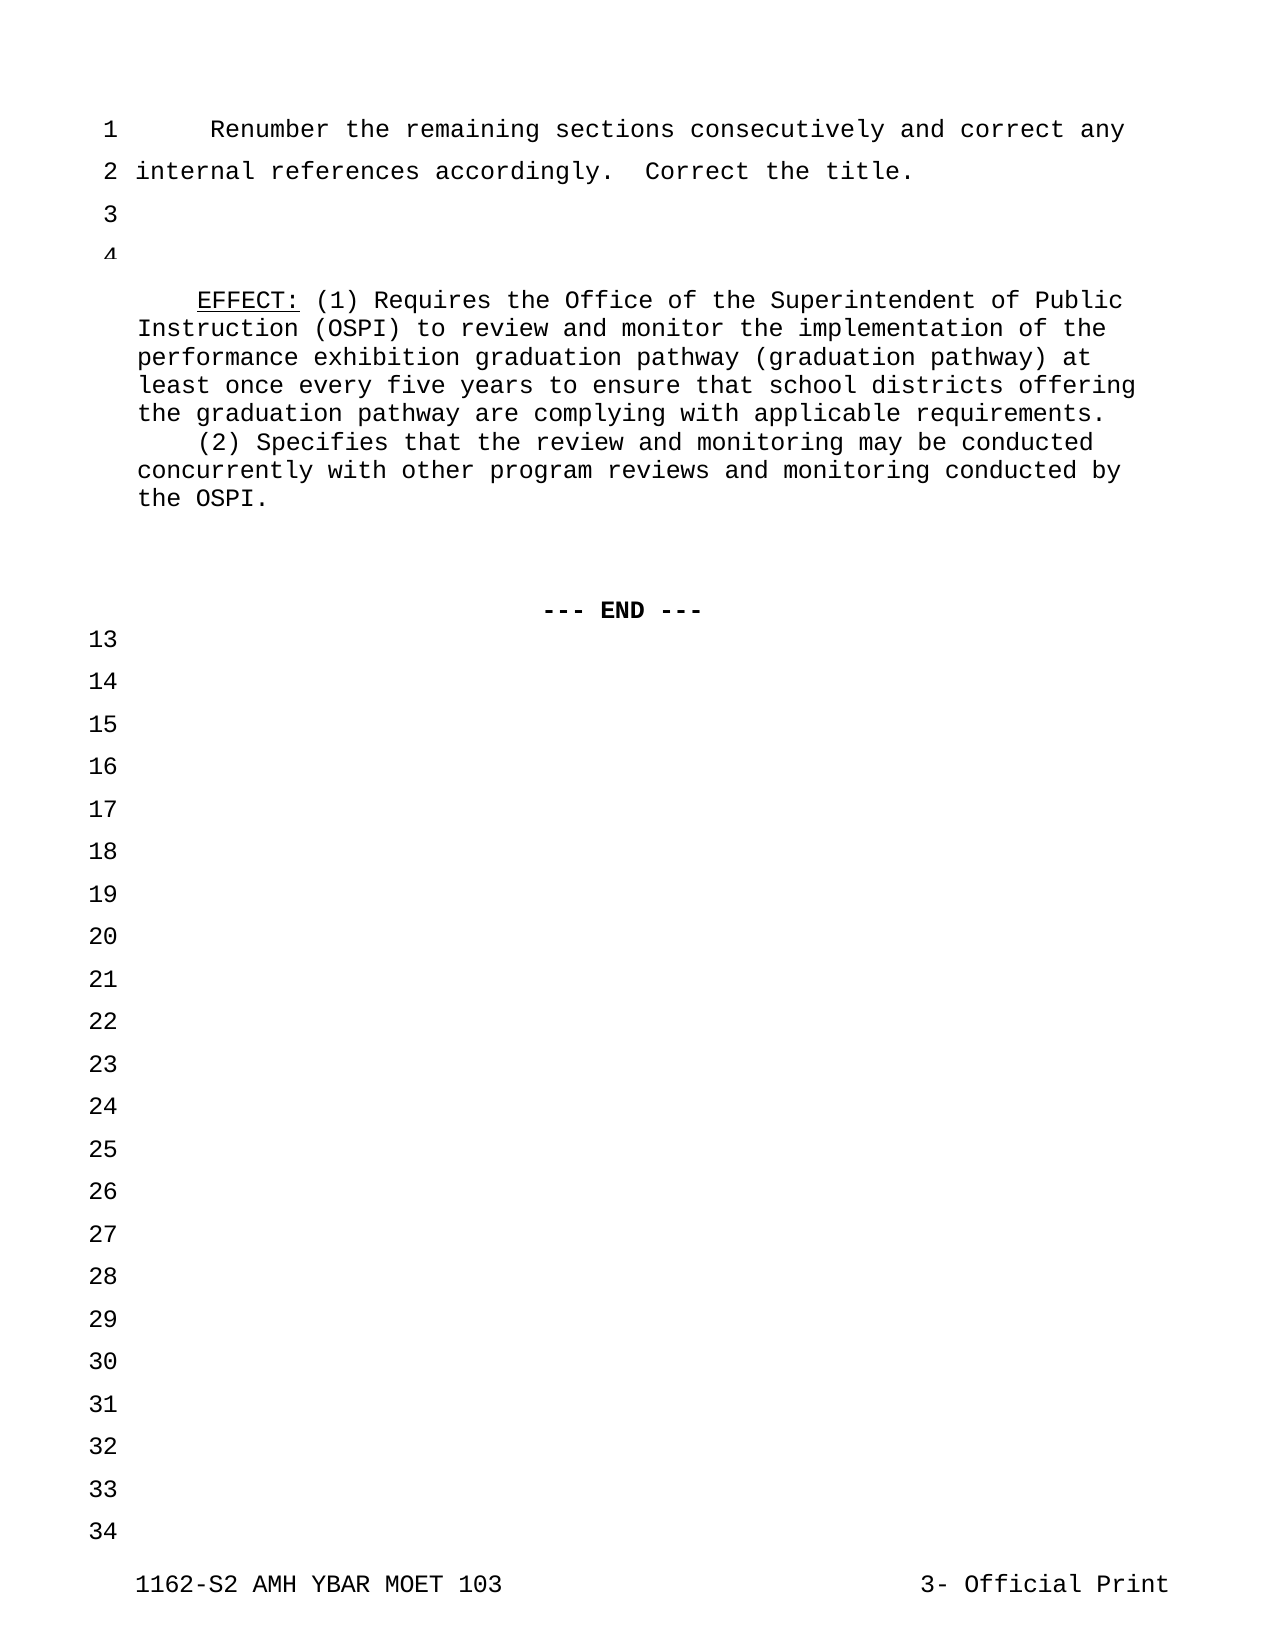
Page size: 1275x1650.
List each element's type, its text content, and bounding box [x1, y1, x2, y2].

text --- END --- [75, 585, 1170, 627]
text Renumber the remaining sections consecutively and correct any internal references accordingly. Correct the title. [135, 103, 1170, 188]
